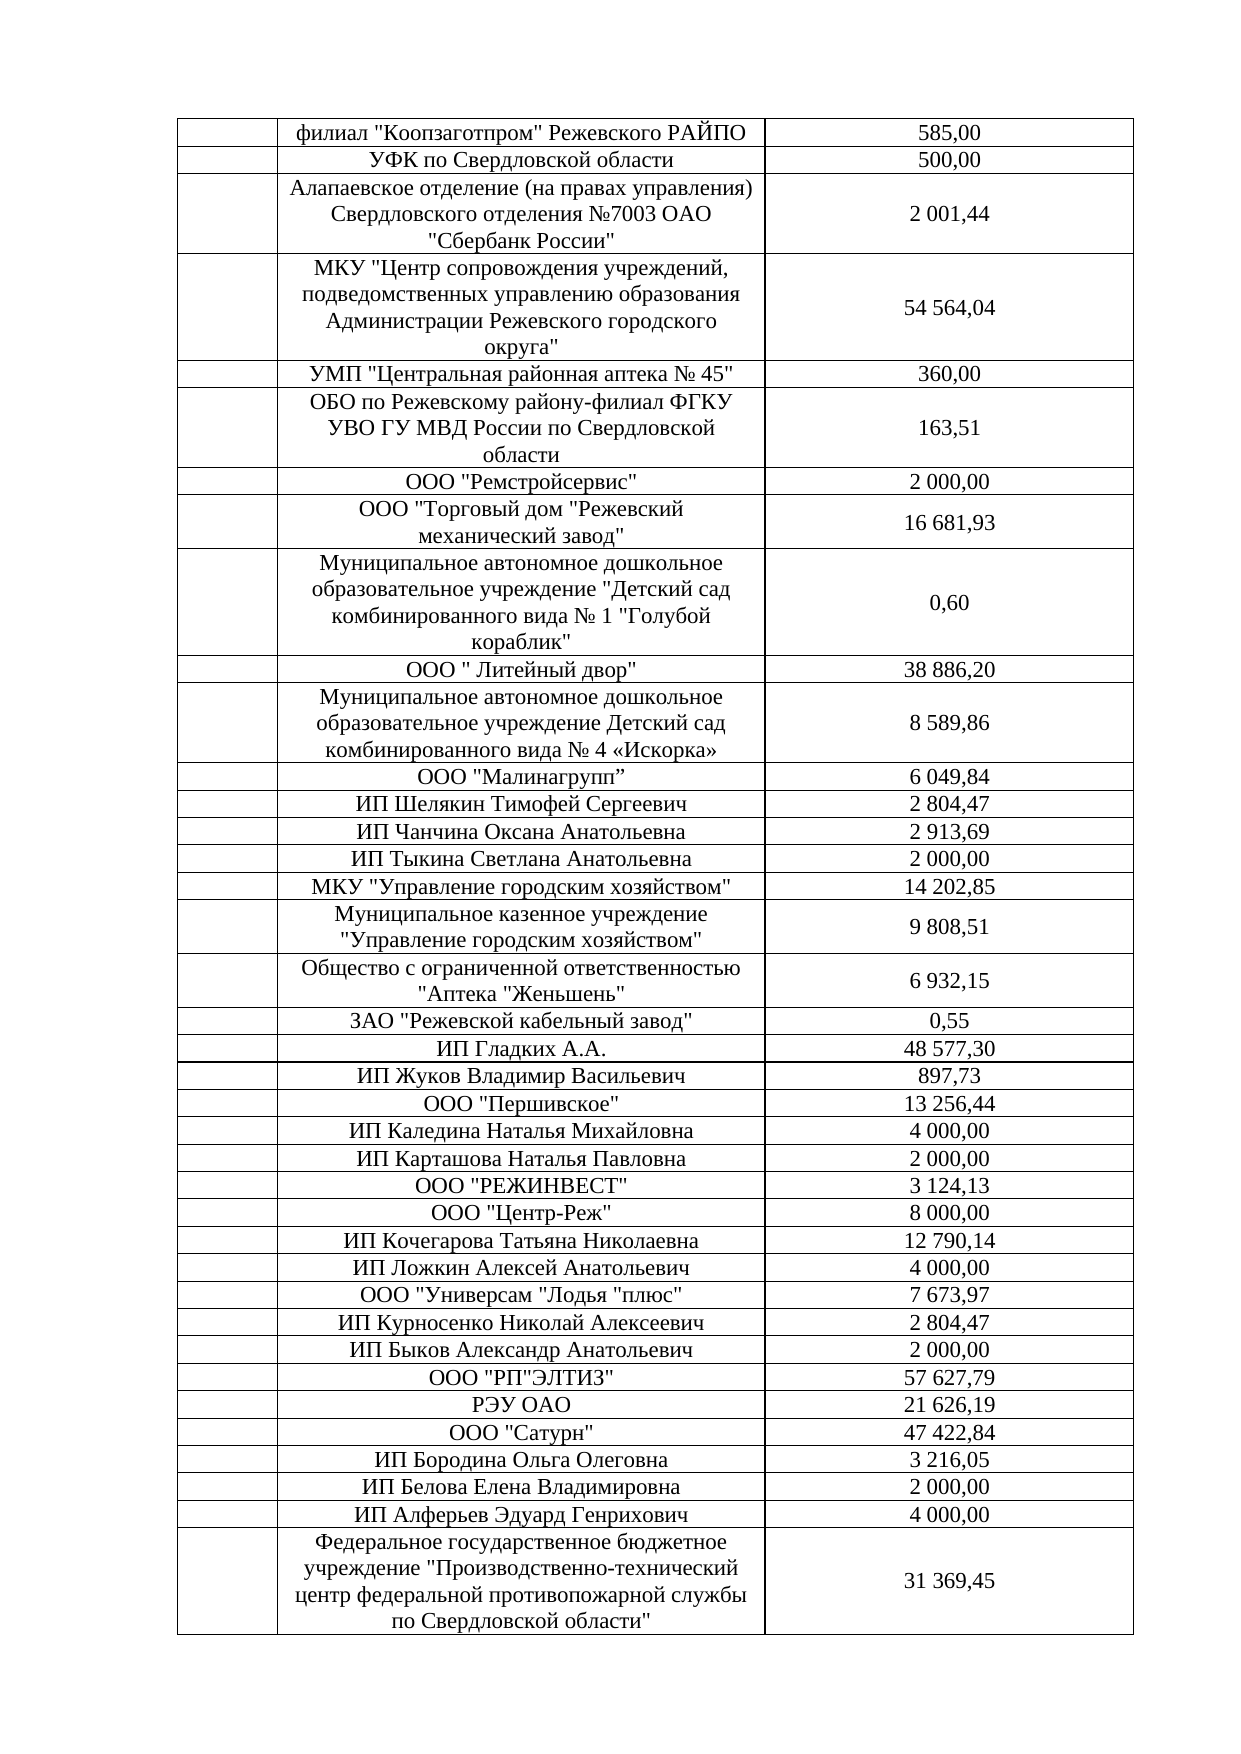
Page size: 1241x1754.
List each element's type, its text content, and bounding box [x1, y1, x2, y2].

table_cell 2 804,47 [766, 791, 1133, 817]
table_cell [178, 683, 277, 762]
table_cell 500,00 [766, 147, 1133, 173]
table_cell ИП Алферьев Эдуард Генрихович [278, 1501, 764, 1527]
table_cell 21 626,19 [766, 1391, 1133, 1417]
table_cell [178, 495, 277, 548]
table_cell [178, 254, 277, 359]
table_cell 14 202,85 [766, 873, 1133, 899]
table_cell 585,00 [766, 119, 1133, 146]
table_cell ИП Шелякин Тимофей Сергеевич [278, 791, 764, 817]
table_cell ООО "РЕЖИНВЕСТ" [278, 1172, 764, 1198]
table_cell 0,55 [766, 1008, 1133, 1034]
table_cell [178, 818, 277, 844]
table_cell Муниципальное автономное дошкольное образовательное учреждение "Детский сад комбинированного вида № 1 "Голубой кораблик" [278, 549, 764, 654]
table_cell 8 000,00 [766, 1199, 1133, 1226]
table_cell [178, 656, 277, 682]
table_cell Общество с ограниченной ответственностью "Аптека "Женьшень" [278, 954, 764, 1007]
table_cell [178, 954, 277, 1007]
table_cell [178, 845, 277, 872]
table_cell 163,51 [766, 388, 1133, 467]
table_cell ИП Кочегарова Татьяна Николаевна [278, 1227, 764, 1253]
table_cell ООО "Торговый дом "Режевский механический завод" [278, 495, 764, 548]
table_cell [178, 1336, 277, 1363]
table_cell [178, 119, 277, 146]
table_cell [178, 1446, 277, 1472]
table_cell 2 913,69 [766, 818, 1133, 844]
table_cell [178, 1473, 277, 1500]
table_cell 2 000,00 [766, 1473, 1133, 1500]
table_cell [178, 1035, 277, 1061]
table_cell МКУ "Центр сопровождения учреждений, подведомственных управлению образования Администрации Режевского городского округа" [278, 254, 764, 359]
table_cell ООО "Ремстройсервис" [278, 468, 764, 494]
table_cell 54 564,04 [766, 254, 1133, 359]
table_cell 8 589,86 [766, 683, 1133, 762]
table_cell ИП Гладких А.А. [278, 1035, 764, 1061]
table_cell филиал "Коопзаготпром" Режевского РАЙПО [278, 119, 764, 146]
table_cell 2 000,00 [766, 845, 1133, 872]
table_cell [178, 1063, 277, 1089]
table_cell [178, 1117, 277, 1143]
table_cell ООО "Центр-Реж" [278, 1199, 764, 1226]
table_cell [178, 1199, 277, 1226]
table_cell ИП Каледина Наталья Михайловна [278, 1117, 764, 1143]
table_cell 12 790,14 [766, 1227, 1133, 1253]
table_cell [178, 174, 277, 253]
table_cell ЗАО "Режевской кабельный завод" [278, 1008, 764, 1034]
table_cell [178, 549, 277, 654]
table_cell [178, 468, 277, 494]
table_cell [178, 1254, 277, 1281]
table_cell Алапаевское отделение (на правах управления) Свердловского отделения №7003 ОАО "Сбербанк России" [278, 174, 764, 253]
table_cell 3 216,05 [766, 1446, 1133, 1472]
table_cell 0,60 [766, 549, 1133, 654]
table_cell [178, 1528, 277, 1633]
table_cell ИП Ложкин Алексей Анатольевич [278, 1254, 764, 1281]
table_cell 360,00 [766, 361, 1133, 387]
table_cell 3 124,13 [766, 1172, 1133, 1198]
table_cell 4 000,00 [766, 1117, 1133, 1143]
table_cell ИП Карташова Наталья Павловна [278, 1145, 764, 1171]
table_cell 4 000,00 [766, 1254, 1133, 1281]
table_cell [178, 388, 277, 467]
table_cell УФК по Свердловской области [278, 147, 764, 173]
table_cell 7 673,97 [766, 1282, 1133, 1308]
table_cell ООО "Першивское" [278, 1090, 764, 1116]
table_cell ИП Быков Александр Анатольевич [278, 1336, 764, 1363]
table_cell [178, 791, 277, 817]
table_cell РЭУ ОАО [278, 1391, 764, 1417]
table_cell Муниципальное казенное учреждение "Управление городским хозяйством" [278, 900, 764, 953]
table_cell 9 808,51 [766, 900, 1133, 953]
table_cell [178, 1008, 277, 1034]
table_cell ООО "Сатурн" [278, 1419, 764, 1445]
table_cell ООО "Универсам "Лодья "плюс" [278, 1282, 764, 1308]
table_cell 2 000,00 [766, 468, 1133, 494]
table_cell [178, 873, 277, 899]
table_cell 47 422,84 [766, 1419, 1133, 1445]
table_cell [178, 1090, 277, 1116]
table_cell ИП Курносенко Николай Алексеевич [278, 1309, 764, 1335]
table_cell ИП Жуков Владимир Васильевич [278, 1063, 764, 1089]
table_cell [178, 361, 277, 387]
table_cell [178, 763, 277, 789]
table_cell [178, 1391, 277, 1417]
table_cell 2 000,00 [766, 1145, 1133, 1171]
table_cell [178, 1419, 277, 1445]
table_cell Федеральное государственное бюджетное учреждение "Производственно-технический центр федеральной противопожарной службы по Свердловской области" [278, 1528, 764, 1633]
table_cell [178, 1172, 277, 1198]
table_cell 48 577,30 [766, 1035, 1133, 1061]
table_cell [178, 1501, 277, 1527]
table_cell 6 932,15 [766, 954, 1133, 1007]
table_cell 31 369,45 [766, 1528, 1133, 1633]
table_cell ИП Белова Елена Владимировна [278, 1473, 764, 1500]
table_cell [178, 1364, 277, 1390]
table_cell 2 000,00 [766, 1336, 1133, 1363]
table_cell ИП Тыкина Светлана Анатольевна [278, 845, 764, 872]
table_cell ИП Чанчина Оксана Анатольевна [278, 818, 764, 844]
table_cell [178, 1309, 277, 1335]
table_cell [178, 1227, 277, 1253]
table_cell 6 049,84 [766, 763, 1133, 789]
table_cell ИП Бородина Ольга Олеговна [278, 1446, 764, 1472]
table_cell 16 681,93 [766, 495, 1133, 548]
table_cell [178, 147, 277, 173]
table_cell 38 886,20 [766, 656, 1133, 682]
table_cell 2 001,44 [766, 174, 1133, 253]
table_cell 897,73 [766, 1063, 1133, 1089]
table_cell ООО " Литейный двор" [278, 656, 764, 682]
table_cell ООО "РП"ЭЛТИЗ" [278, 1364, 764, 1390]
table_cell 4 000,00 [766, 1501, 1133, 1527]
table_cell ООО "Малинагрупп” [278, 763, 764, 789]
table_cell 57 627,79 [766, 1364, 1133, 1390]
table_cell [178, 1145, 277, 1171]
table_cell ОБО по Режевскому району-филиал ФГКУ УВО ГУ МВД России по Свердловской области [278, 388, 764, 467]
table_cell МКУ "Управление городским хозяйством" [278, 873, 764, 899]
table_cell [178, 900, 277, 953]
table_cell [178, 1282, 277, 1308]
table_cell УМП "Центральная районная аптека № 45" [278, 361, 764, 387]
table_cell 13 256,44 [766, 1090, 1133, 1116]
table_cell 2 804,47 [766, 1309, 1133, 1335]
table_cell Муниципальное автономное дошкольное образовательное учреждение Детский сад комбинированного вида № 4 «Искорка» [278, 683, 764, 762]
